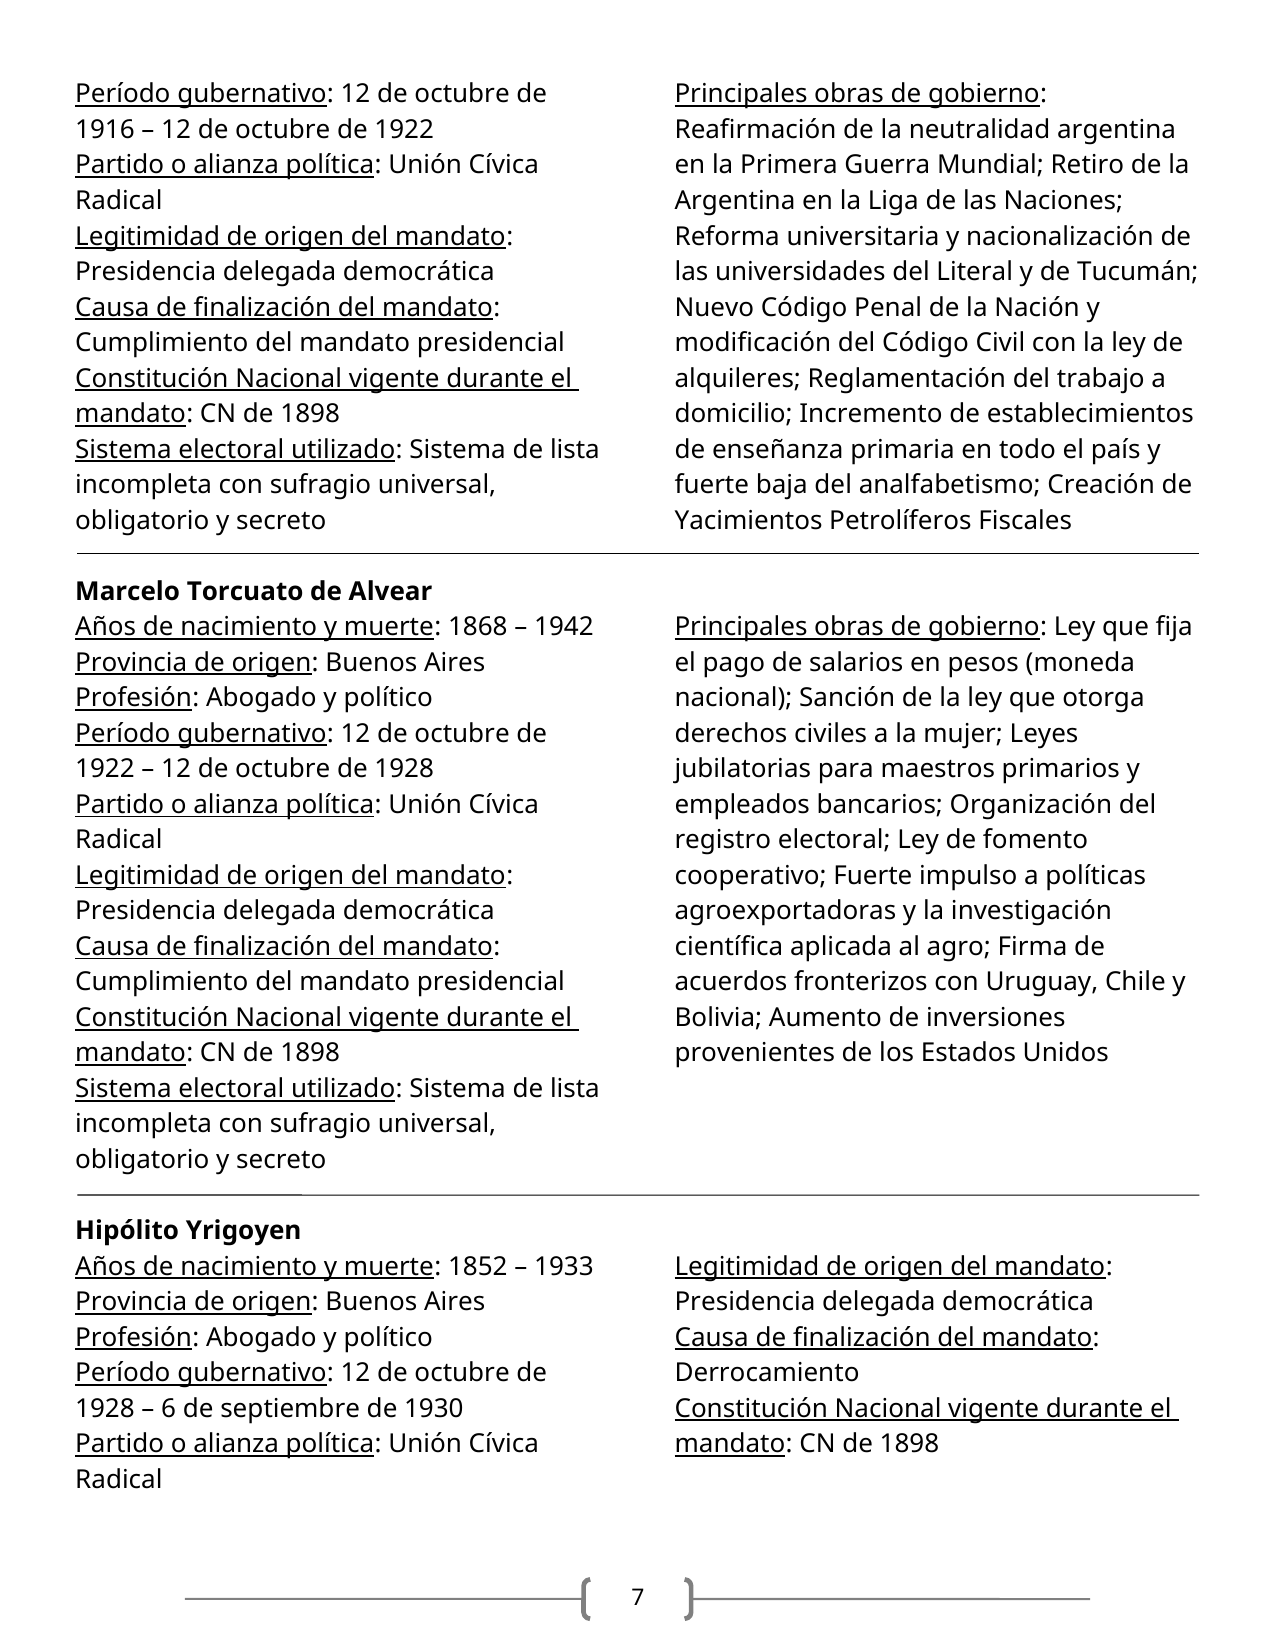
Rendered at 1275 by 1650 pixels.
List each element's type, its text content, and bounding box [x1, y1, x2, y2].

text Marcelo Torcuato de Alvear [75, 572, 1200, 608]
text Hipólito Yrigoyen [75, 1212, 1200, 1247]
text Partido o alianza política: Unión Cívica Radical [75, 785, 601, 856]
text Principales obras de gobierno: Reafirmación de la neutralidad argentina en la Primera Guerra Mundial; Retiro de la Argentina en la Liga de las Naciones; Reforma universitaria y nacionalización de las universidades del Literal y de Tucumán; Nuevo Código Penal de la Nación y modificación del Código Civil con la ley de alquileres; Reglamentación del trabajo a domicilio; Incremento de establecimientos de enseñanza primaria en todo el país y fuerte baja del analfabetismo; Creación de Yacimientos Petrolíferos Fiscales [674, 75, 1200, 537]
text Provincia de origen: Buenos Aires [75, 1283, 601, 1318]
text Constitución Nacional vigente durante el mandato: CN de 1898 [75, 998, 601, 1069]
text Sistema electoral utilizado: Sistema de lista incompleta con sufragio universal, obligatorio y secreto [75, 430, 601, 537]
text Años de nacimiento y muerte: 1852 – 1933 [75, 1247, 601, 1283]
text Partido o alianza política: Unión Cívica Radical [75, 146, 601, 217]
text Constitución Nacional vigente durante el mandato: CN de 1898 [75, 359, 601, 430]
text Causa de finalización del mandato: Derrocamiento [674, 1318, 1200, 1389]
text Causa de finalización del mandato: Cumplimiento del mandato presidencial [75, 288, 601, 359]
text Sistema electoral utilizado: Sistema de lista incompleta con sufragio universal, obligatorio y secreto [75, 1069, 601, 1176]
text Período gubernativo: 12 de octubre de 1922 – 12 de octubre de 1928 [75, 714, 601, 785]
text Constitución Nacional vigente durante el mandato: CN de 1898 [674, 1389, 1200, 1460]
text Período gubernativo: 12 de octubre de 1916 – 12 de octubre de 1922 [75, 75, 601, 146]
text Período gubernativo: 12 de octubre de 1928 – 6 de septiembre de 1930 [75, 1354, 601, 1425]
text Partido o alianza política: Unión Cívica Radical [75, 1425, 601, 1496]
text Legitimidad de origen del mandato: Presidencia delegada democrática [674, 1247, 1200, 1318]
text Legitimidad de origen del mandato: Presidencia delegada democrática [75, 217, 601, 288]
text Años de nacimiento y muerte: 1868 – 1942 [75, 608, 601, 643]
text Provincia de origen: Buenos Aires [75, 643, 601, 679]
text Principales obras de gobierno: Ley que fija el pago de salarios en pesos (moneda nacional); Sanción de la ley que otorga derechos civiles a la mujer; Leyes jubilatorias para maestros primarios y empleados bancarios; Organización del registro electoral; Ley de fomento cooperativo; Fuerte impulso a políticas agroexportadoras y la investigación científica aplicada al agro; Firma de acuerdos fronterizos con Uruguay, Chile y Bolivia; Aumento de inversiones provenientes de los Estados Unidos [674, 608, 1200, 1069]
text Profesión: Abogado y político [75, 1318, 601, 1354]
text Legitimidad de origen del mandato: Presidencia delegada democrática [75, 856, 601, 927]
text Causa de finalización del mandato: Cumplimiento del mandato presidencial [75, 927, 601, 998]
text Profesión: Abogado y político [75, 679, 601, 714]
